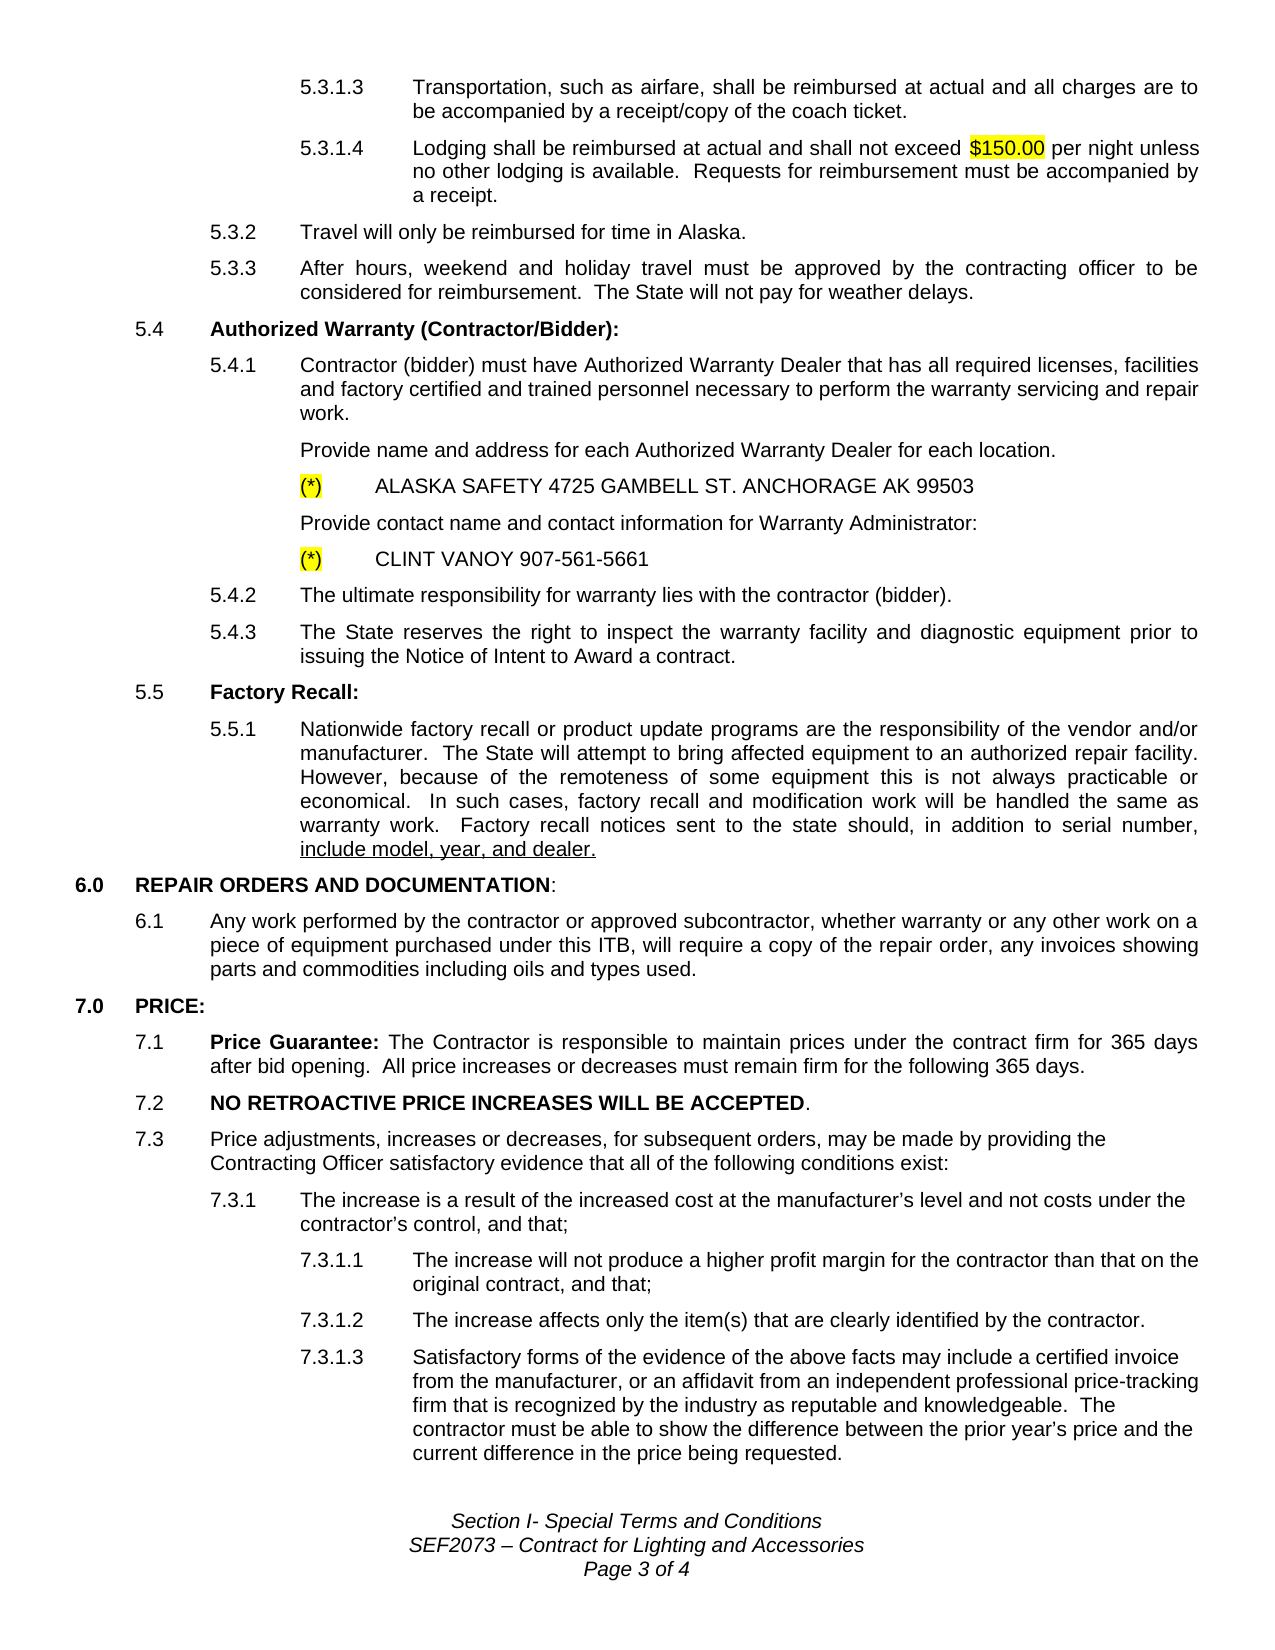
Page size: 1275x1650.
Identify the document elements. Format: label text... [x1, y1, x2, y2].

list Factory Recall: [135, 680, 1200, 704]
list Price Guarantee: The Contractor is responsible to maintain prices under the contract firm for 365 days after bid opening. All price increases or decreases must remain firm for the following 365 days. [135, 1030, 1200, 1078]
list Travel will only be reimbursed for time in Alaska. [210, 220, 1200, 244]
list Price adjustments, increases or decreases, for subsequent orders, may be made by providing the Contracting Officer satisfactory evidence that all of the following conditions exist: [135, 1127, 1200, 1175]
list Satisfactory forms of the evidence of the above facts may include a certified invoice from the manufacturer, or an affidavit from an independent professional price-tracking firm that is recognized by the industry as reputable and knowledgeable. The contractor must be able to show the difference between the prior year’s price and the current difference in the price being requested. [300, 1345, 1200, 1464]
list The ultimate responsibility for warranty lies with the contractor (bidder). [210, 583, 1200, 607]
list The increase affects only the item(s) that are clearly identified by the contractor. [300, 1308, 1200, 1332]
list Nationwide factory recall or product update programs are the responsibility of the vendor and/or manufacturer. The State will attempt to bring affected equipment to an authorized repair facility. However, because of the remoteness of some equipment this is not always practicable or economical. In such cases, factory recall and modification work will be handled the same as warranty work. Factory recall notices sent to the state should, in addition to serial number, include model, year, and dealer. [210, 717, 1200, 860]
list Transportation, such as airfare, shall be reimbursed at actual and all charges are to be accompanied by a receipt/copy of the coach ticket. [300, 75, 1200, 123]
list PRICE: [75, 994, 1200, 1018]
list NO RETROACTIVE PRICE INCREASES WILL BE ACCEPTED. [135, 1091, 1200, 1114]
list Provide contact name and contact information for Warranty Administrator: [300, 510, 1200, 534]
list (*) CLINT VANOY 907-561-5661 [322, 547, 1200, 571]
list Contractor (bidder) must have Authorized Warranty Dealer that has all required licenses, facilities and factory certified and trained personnel necessary to perform the warranty servicing and repair work. [210, 353, 1200, 425]
list Authorized Warranty (Contractor/Bidder): [135, 317, 1200, 341]
list Any work performed by the contractor or approved subcontractor, whether warranty or any other work on a piece of equipment purchased under this ITB, will require a copy of the repair order, any invoices showing parts and commodities including oils and types used. [135, 909, 1200, 981]
list REPAIR ORDERS AND DOCUMENTATION: [75, 873, 1200, 897]
list After hours, weekend and holiday travel must be approved by the contracting officer to be considered for reimbursement. The State will not pay for weather delays. [210, 256, 1200, 304]
list Lodging shall be reimbursed at actual and shall not exceed $150.00 per night unless no other lodging is available. Requests for reimbursement must be accompanied by a receipt. [300, 135, 1200, 207]
list The State reserves the right to inspect the warranty facility and diagnostic equipment prior to issuing the Notice of Intent to Award a contract. [210, 620, 1200, 668]
list Provide name and address for each Authorized Warranty Dealer for each location. [300, 437, 1200, 461]
list (*) ALASKA SAFETY 4725 GAMBELL ST. ANCHORAGE AK 99503 [322, 474, 1200, 498]
list The increase will not produce a higher profit margin for the contractor than that on the original contract, and that; [300, 1248, 1200, 1296]
list The increase is a result of the increased cost at the manufacturer’s level and not costs under the contractor’s control, and that; [210, 1187, 1200, 1235]
